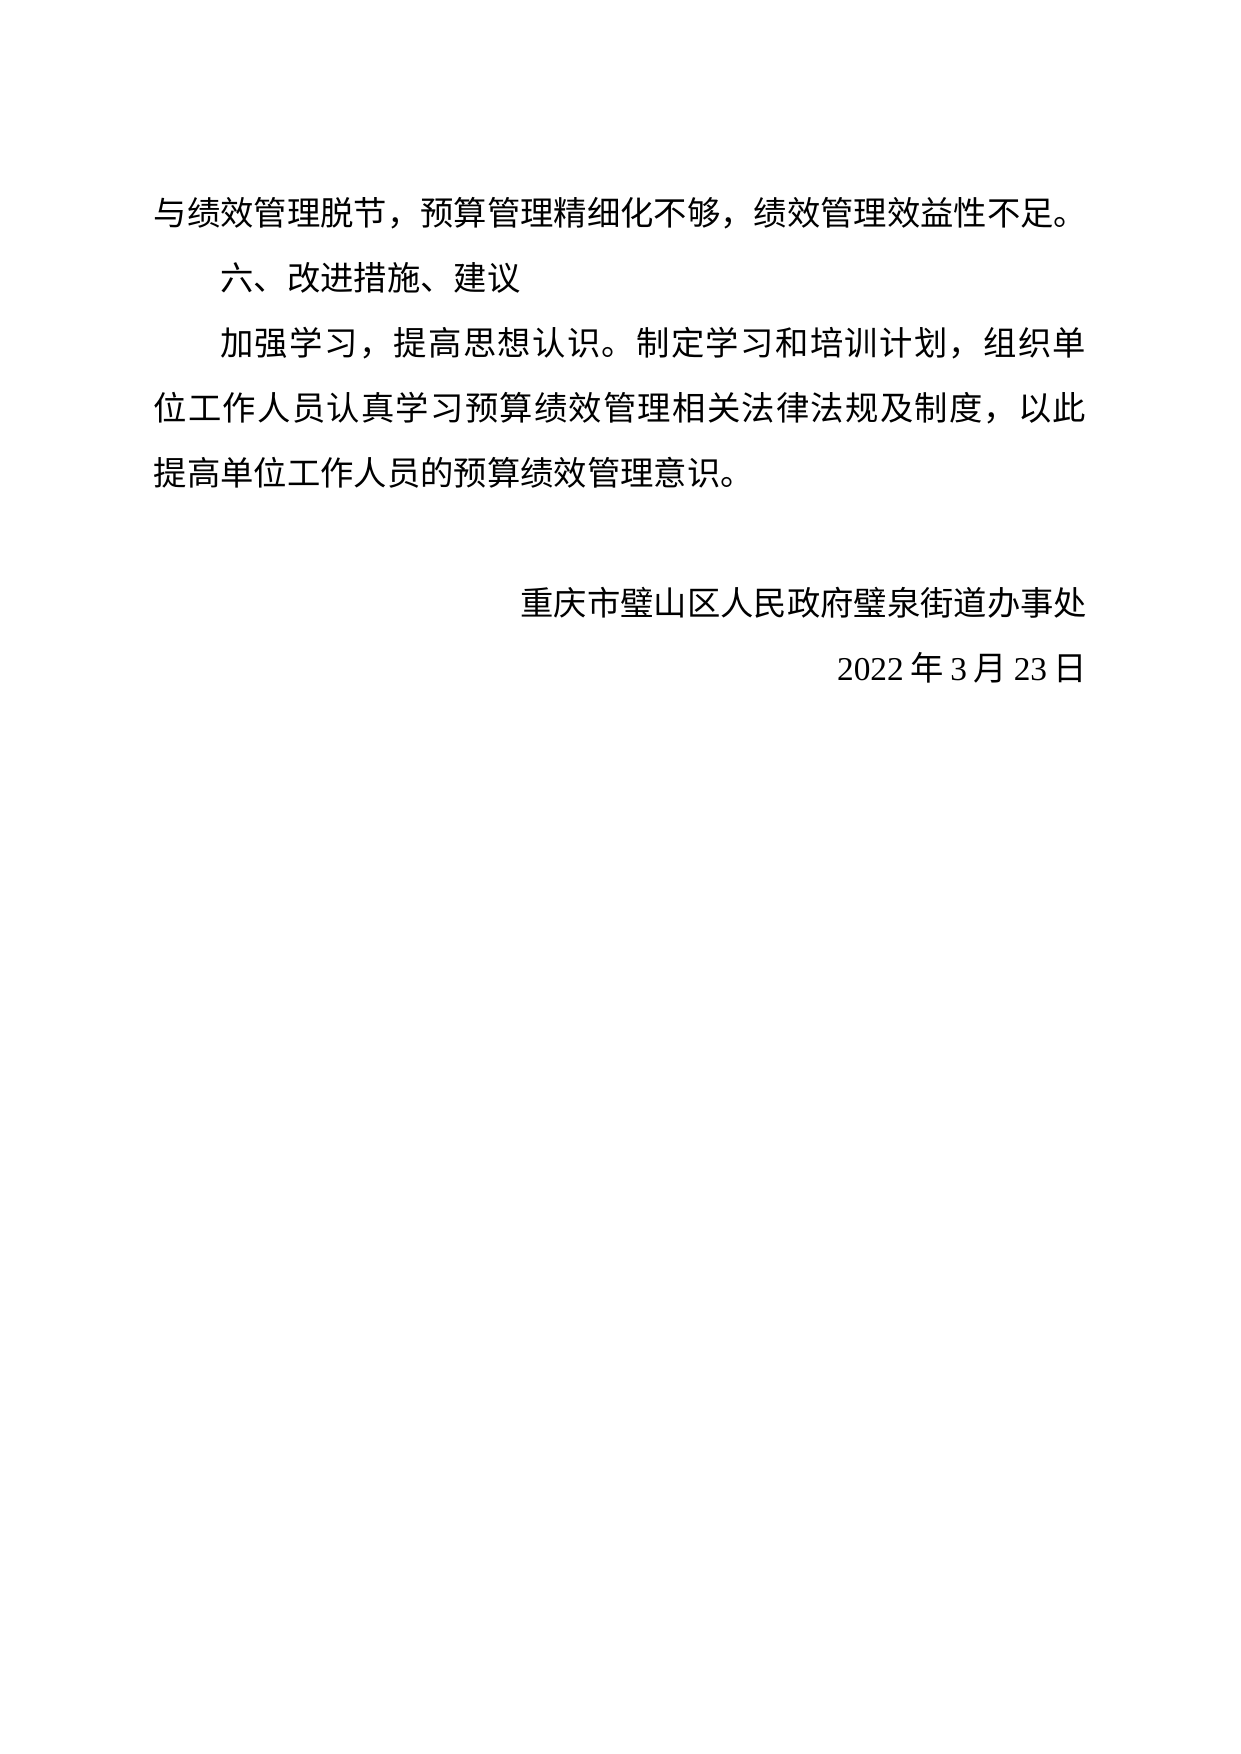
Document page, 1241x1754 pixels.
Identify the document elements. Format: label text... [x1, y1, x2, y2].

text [153, 178, 1087, 243]
text 六、改进措施、建议 [153, 243, 1087, 308]
text 加强学习，提高思想认识。制定学习和培训计划，组织单位工作人员认真学习预算绩效管理相关法律法规及制度，以此提高单位工作人员的预算绩效管理意识。 [153, 308, 1087, 503]
text 重庆市璧山区人民政府璧泉街道办事处 [153, 568, 1087, 633]
title 2022年3月23日 [153, 633, 1087, 698]
